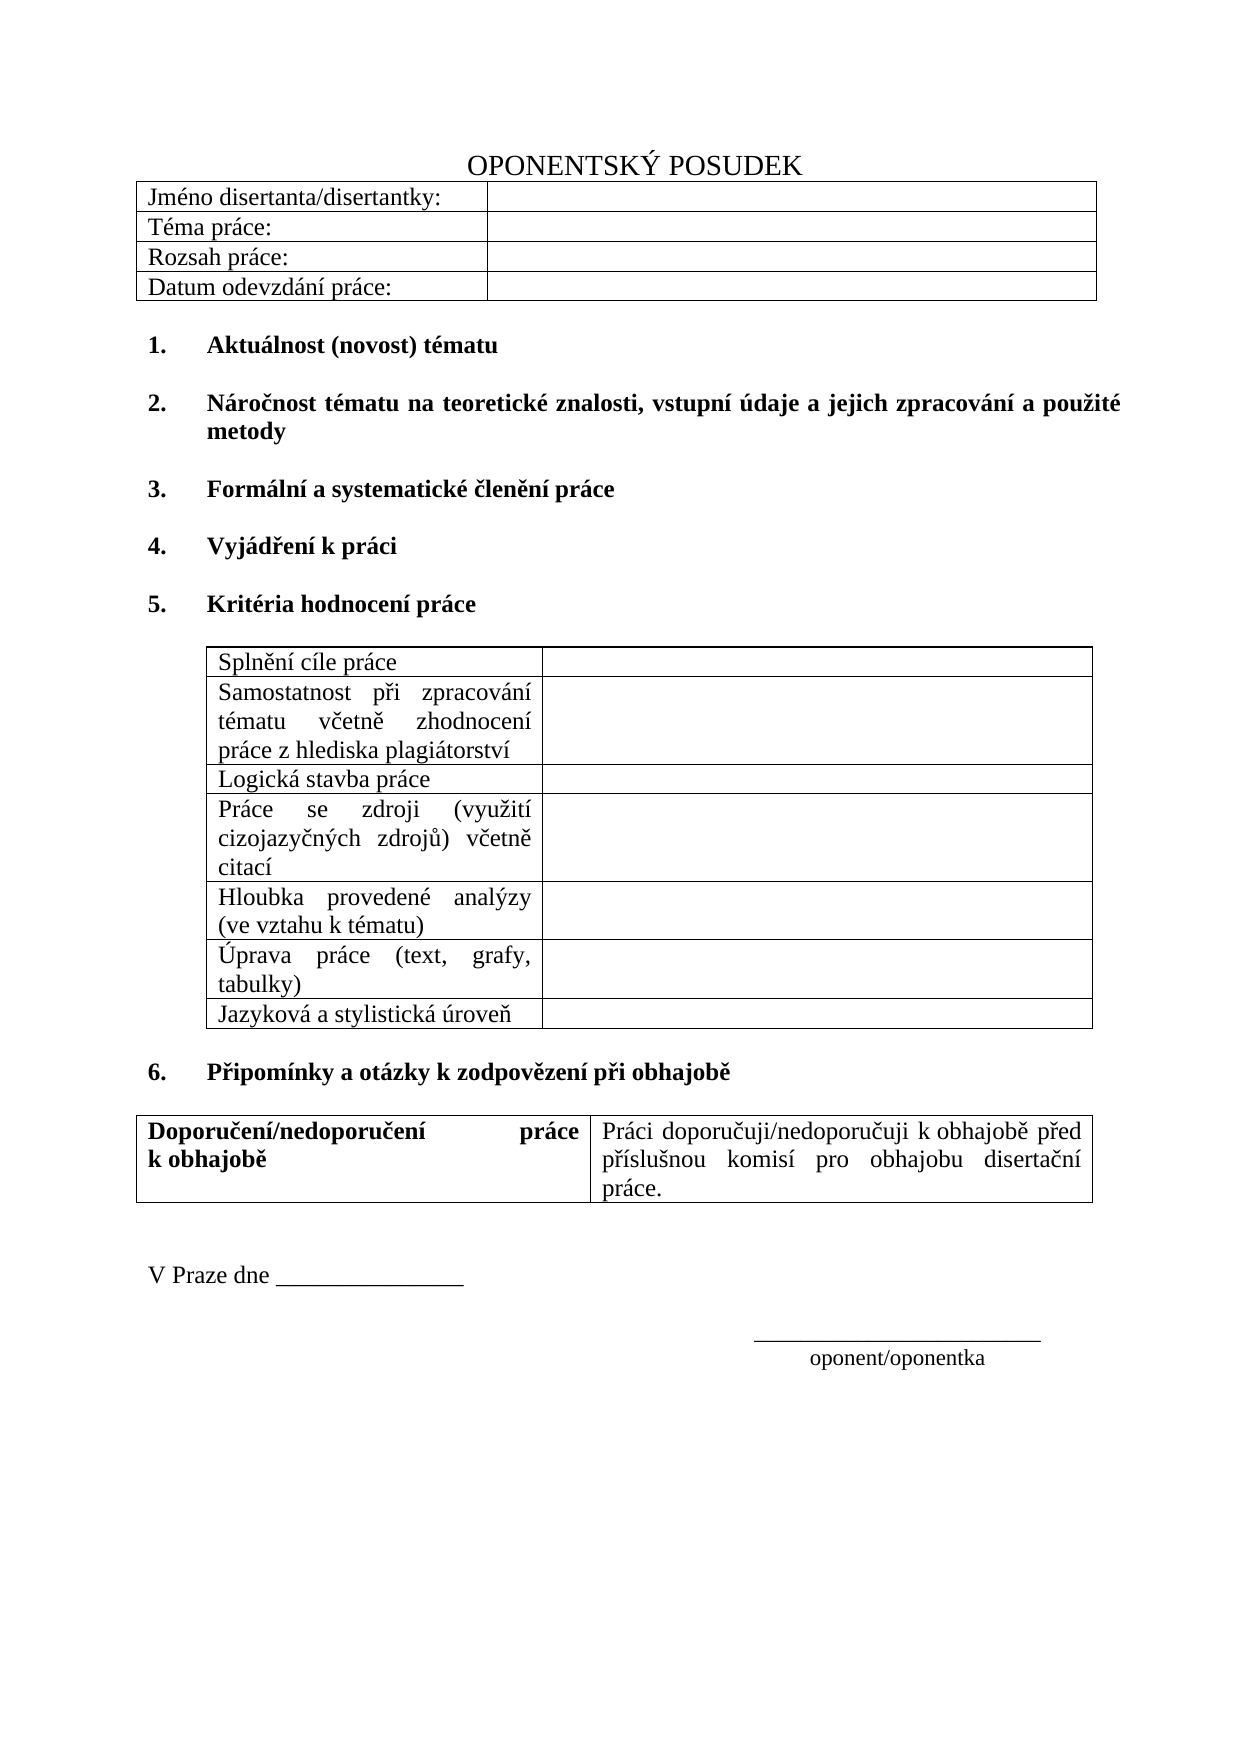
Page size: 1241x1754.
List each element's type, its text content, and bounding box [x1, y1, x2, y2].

list Vyjádření k práci [148, 531, 1122, 560]
table_cell Jazyková a stylistická úroveň [207, 999, 542, 1027]
table_cell [543, 940, 1092, 998]
list Formální a systematické členění práce [148, 474, 1122, 503]
table_cell [488, 242, 1096, 271]
table_cell [488, 272, 1096, 300]
table_cell Rozsah práce: [137, 242, 487, 271]
table_cell Datum odevzdání práce: [137, 272, 487, 300]
table_header Práci doporučuji/nedoporučuji k obhajobě před příslušnou komisí pro obhajobu disertační práce. [591, 1116, 1092, 1202]
table_cell Úprava práce (text, grafy, tabulky) [207, 940, 542, 998]
text V Praze dne _______________ [148, 1261, 1122, 1289]
table_cell Hloubka provedené analýzy (ve vztahu k tématu) [207, 882, 542, 939]
table_cell [543, 765, 1092, 793]
table_cell [543, 794, 1092, 881]
table_header Jméno disertanta/disertantky: [137, 182, 487, 211]
table_header Doporučení/nedoporučení práce k obhajobě [137, 1116, 590, 1202]
table_cell [543, 882, 1092, 939]
table_cell Logická stavba práce [207, 765, 542, 793]
text oponentský posudek [148, 148, 1122, 181]
table_header Splnění cíle práce [207, 648, 542, 676]
table_cell Téma práce: [137, 212, 487, 241]
table_cell [543, 677, 1092, 763]
table_cell [488, 212, 1096, 241]
table_header [543, 648, 1092, 676]
list Kritéria hodnocení práce [148, 589, 1122, 618]
table_cell [543, 999, 1092, 1027]
list Aktuálnost (novost) tématu [148, 330, 1122, 359]
list Připomínky a otázky k zodpovězení při obhajobě [148, 1057, 1122, 1086]
list Náročnost tématu na teoretické znalosti, vstupní údaje a jejich zpracování a použité metody [148, 388, 1122, 445]
table_cell Práce se zdroji (využití cizojazyčných zdrojů) včetně citací [207, 794, 542, 881]
text _________________________ [673, 1318, 1122, 1344]
text oponent/oponentka [673, 1344, 1122, 1371]
table_cell Samostatnost při zpracování tématu včetně zhodnocení práce z hlediska plagiátorství [207, 677, 542, 763]
table_header [488, 182, 1096, 211]
